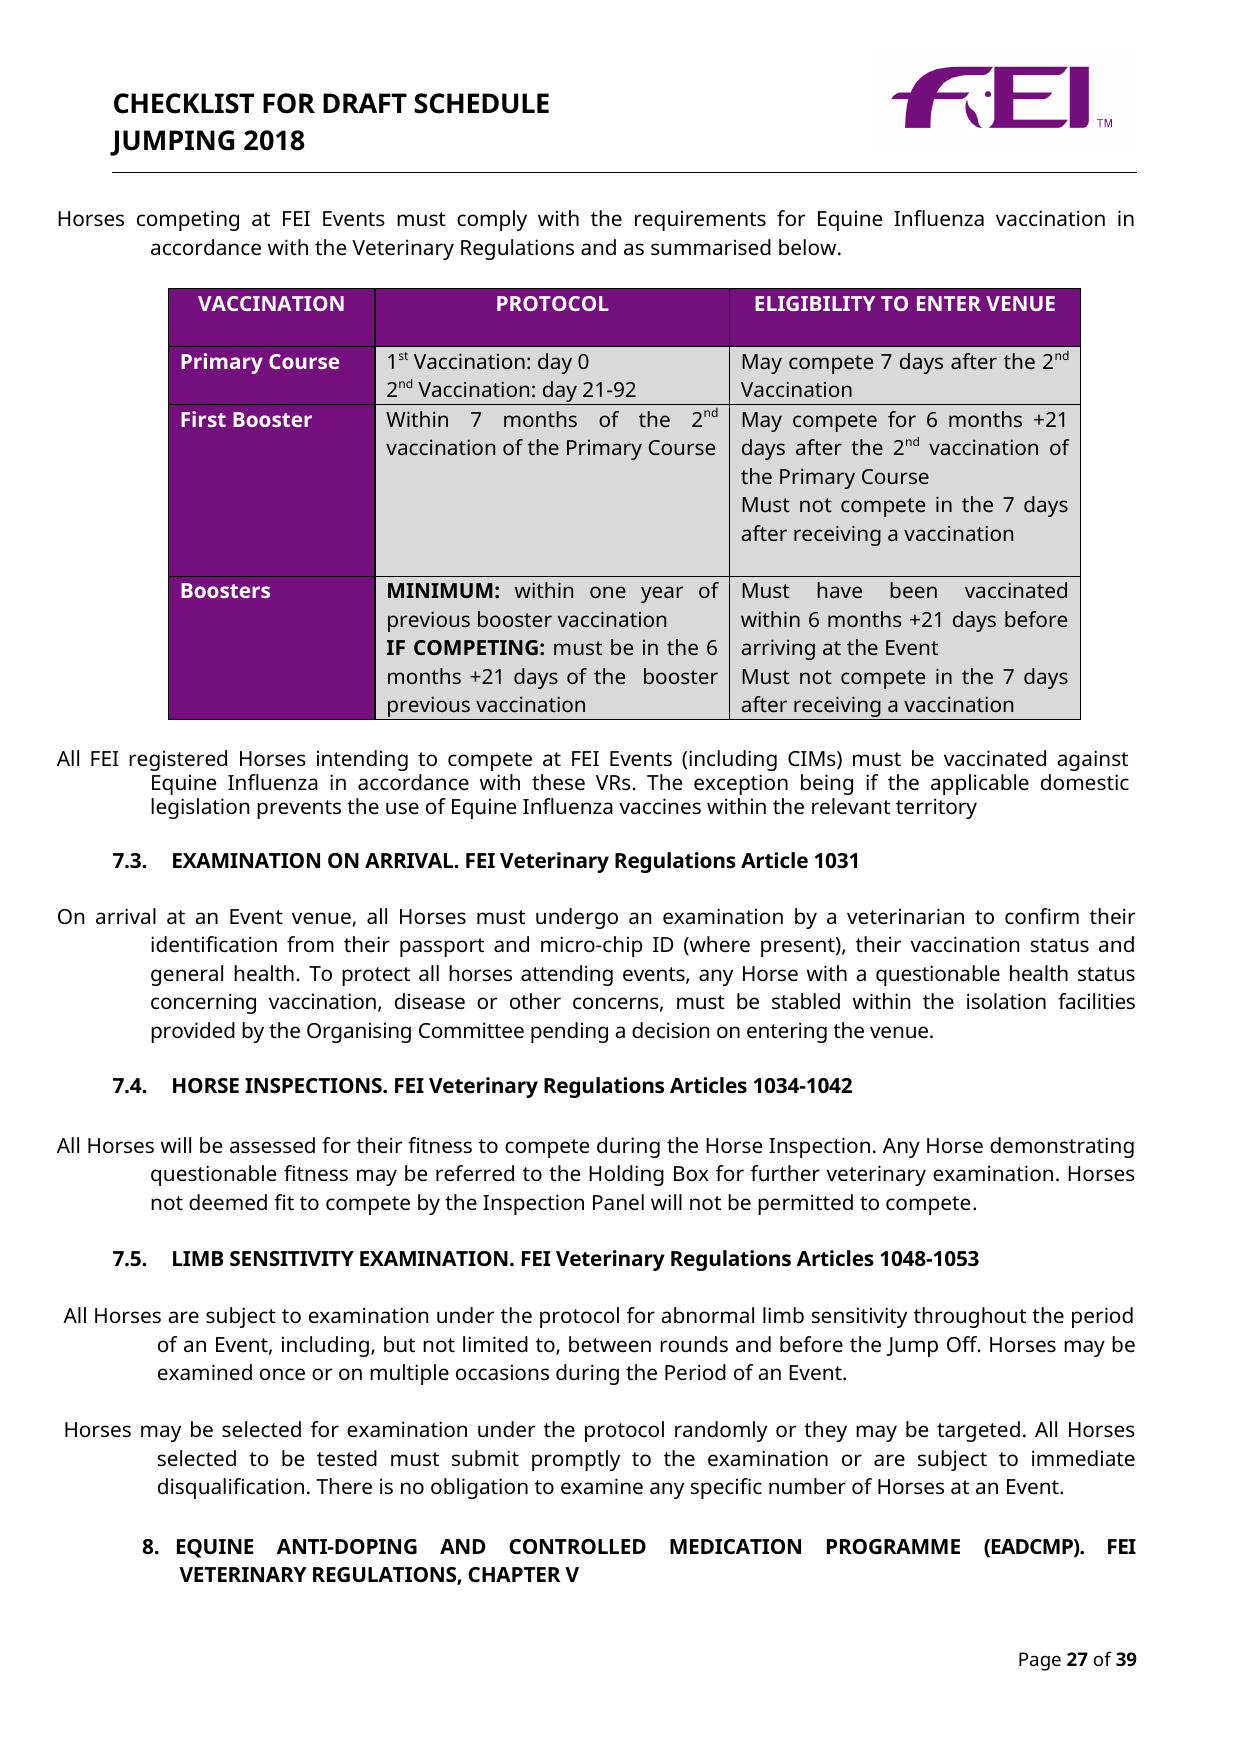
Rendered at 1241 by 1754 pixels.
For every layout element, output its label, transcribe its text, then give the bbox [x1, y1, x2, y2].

subtitle EXAMINATION ON ARRIVAL. FEI Veterinary Regulations Article 1031 [112, 847, 1137, 875]
table_cell Primary Course [169, 347, 374, 404]
table_cell May compete 7 days after the 2nd Vaccination [730, 347, 1080, 404]
picture [866, 41, 1137, 153]
table_cell 1st Vaccination: day 0 2nd Vaccination: day 21-92 [376, 347, 729, 404]
table_header VACCINATION [169, 289, 374, 346]
table_header PROTOCOL [376, 289, 729, 346]
text On arrival at an Event venue, all Horses must undergo an examination by a veterinarian to confirm their identification from their passport and micro-chip ID (where present), their vaccination status and general health. To protect all horses attending events, any Horse with a questionable health status concerning vaccination, disease or other concerns, must be stabled within the isolation facilities provided by the Organising Committee pending a decision on entering the venue. [57, 902, 1137, 1044]
subtitle LIMB SENSITIVITY EXAMINATION. FEI Veterinary Regulations Articles 1048-1053 [112, 1244, 1137, 1273]
table_cell MINIMUM: within one year of previous booster vaccination IF COMPETING: must be in the 6 months +21 days of the booster previous vaccination [376, 577, 729, 719]
table_cell Must have been vaccinated within 6 months +21 days before arriving at the Event Must not compete in the 7 days after receiving a vaccination [730, 577, 1080, 719]
text All Horses are subject to examination under the protocol for abnormal limb sensitivity throughout the period of an Event, including, but not limited to, between rounds and before the Jump Off. Horses may be examined once or on multiple occasions during the Period of an Event. [63, 1301, 1137, 1387]
list All Horses will be assessed for their fitness to compete during the Horse Inspection. Any Horse demonstrating questionable fitness may be referred to the Holding Box for further veterinary examination. Horses not deemed fit to compete by the Inspection Panel will not be permitted to compete. [57, 1131, 1137, 1216]
table_cell Within 7 months of the 2nd vaccination of the Primary Course [376, 405, 729, 576]
table_cell Boosters [169, 577, 374, 719]
table_cell May compete for 6 months +21 days after the 2nd vaccination of the Primary Course Must not compete in the 7 days after receiving a vaccination [730, 405, 1080, 576]
list Horses competing at FEI Events must comply with the requirements for Equine Influenza vaccination in accordance with the Veterinary Regulations and as summarised below. [57, 204, 1137, 261]
table_cell First Booster [169, 405, 374, 576]
subtitle HORSE INSPECTIONS. FEI Veterinary Regulations Articles 1034-1042 [112, 1071, 1137, 1099]
text All FEI registered Horses intending to compete at FEI Events (including CIMs) must be vaccinated against Equine Influenza in accordance with these VRs. The exception being if the applicable domestic legislation prevents the use of Equine Influenza vaccines within the relevant territory [57, 747, 1131, 819]
subtitle EQUINE ANTI-DOPING AND CONTROLLED MEDICATION PROGRAMME (EADCMP). FEI Veterinary Regulations, Chapter V [142, 1532, 1137, 1589]
table_header ELIGIBILITY TO ENTER VENUE [730, 289, 1080, 346]
text Horses may be selected for examination under the protocol randomly or they may be targeted. All Horses selected to be tested must submit promptly to the examination or are subject to immediate disqualification. There is no obligation to examine any specific number of Horses at an Event. [63, 1415, 1137, 1501]
